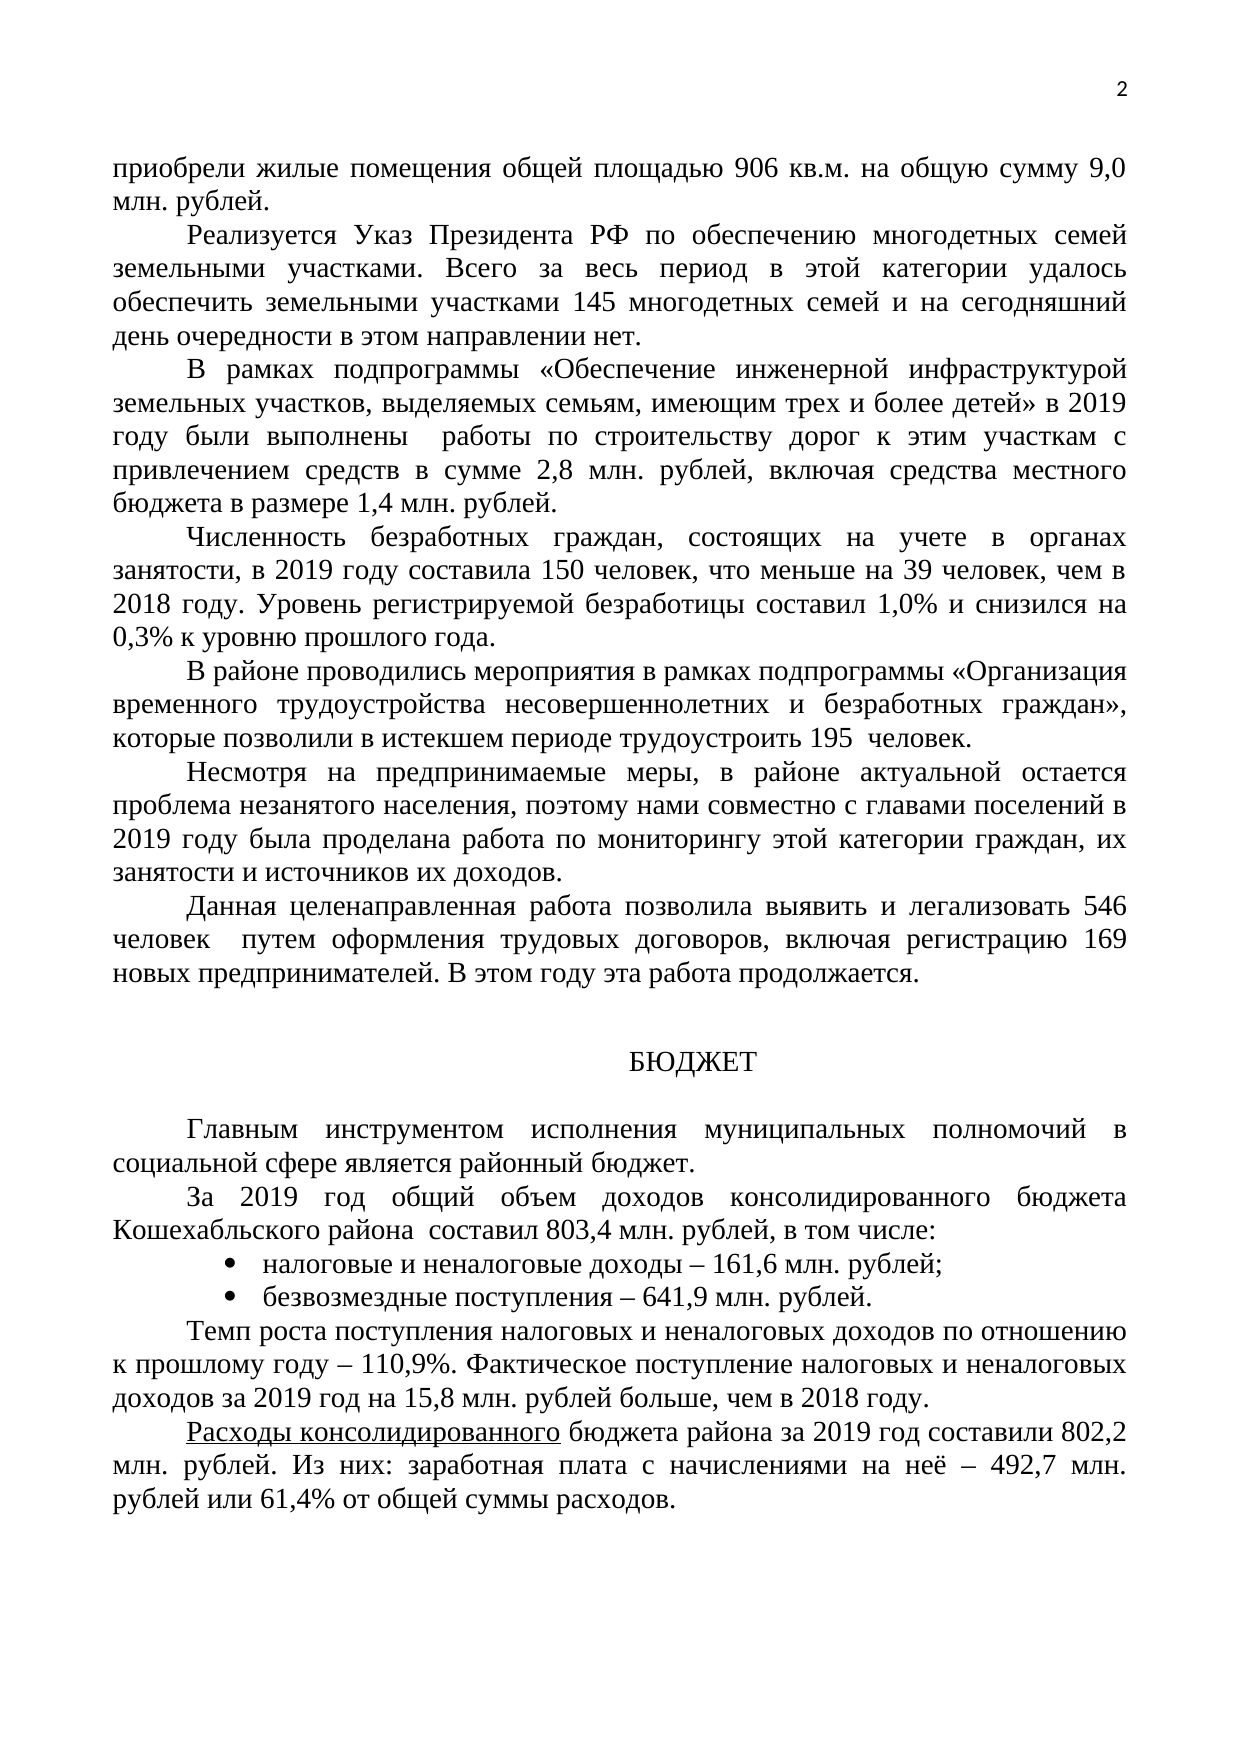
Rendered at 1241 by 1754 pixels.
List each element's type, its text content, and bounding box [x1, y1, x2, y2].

text БЮДЖЕТ [555, 1044, 1128, 1078]
text Реализуется Указ Президента РФ по обеспечению многодетных семей земельными участками. Всего за весь период в этой категории удалось обеспечить земельными участками 145 многодетных семей и на сегодняшний день очередности в этом направлении нет. [112, 217, 1128, 351]
text Расходы консолидированного бюджета района за 2019 год составили 802,2 млн. рублей. Из них: заработная плата с начислениями на неё – 492,7 млн. рублей или 61,4% от общей суммы расходов. [112, 1414, 1128, 1514]
text За 2019 год общий объем доходов консолидированного бюджета Кошехабльского района составил 803,4 млн. рублей, в том числе: [112, 1179, 1128, 1246]
text Главным инструментом исполнения муниципальных полномочий в социальной сфере является районный бюджет. [112, 1112, 1128, 1179]
text В районе проводились мероприятия в рамках подпрограммы «Организация временного трудоустройства несовершеннолетних и безработных граждан», которые позволили в истекшем периоде трудоустроить 195 человек. [112, 653, 1128, 754]
list безвозмездные поступления – 641,9 млн. рублей. [225, 1279, 1128, 1313]
text Несмотря на предпринимаемые меры, в районе актуальной остается проблема незанятого населения, поэтому нами совместно с главами поселений в 2019 году была проделана работа по мониторингу этой категории граждан, их занятости и источников их доходов. [112, 754, 1128, 888]
text Темп роста поступления налоговых и неналоговых доходов по отношению к прошлому году – 110,9%. Фактическое поступление налоговых и неналоговых доходов за 2019 год на 15,8 млн. рублей больше, чем в 2018 году. [112, 1313, 1128, 1414]
list налоговые и неналоговые доходы – 161,6 млн. рублей; [225, 1246, 1128, 1279]
text Данная целенаправленная работа позволила выявить и легализовать 546 человек путем оформления трудовых договоров, включая регистрацию 169 новых предпринимателей. В этом году эта работа продолжается. [112, 888, 1128, 988]
text В рамках подпрограммы «Обеспечение инженерной инфраструктурой земельных участков, выделяемых семьям, имеющим трех и более детей» в 2019 году были выполнены работы по строительству дорог к этим участкам с привлечением средств в сумме 2,8 млн. рублей, включая средства местного бюджета в размере 1,4 млн. рублей. [112, 351, 1128, 519]
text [112, 150, 1128, 217]
text Численность безработных граждан, состоящих на учете в органах занятости, в 2019 году составила 150 человек, что меньше на 39 человек, чем в 2018 году. Уровень регистрируемой безработицы составил 1,0% и снизился на 0,3% к уровню прошлого года. [112, 519, 1128, 653]
